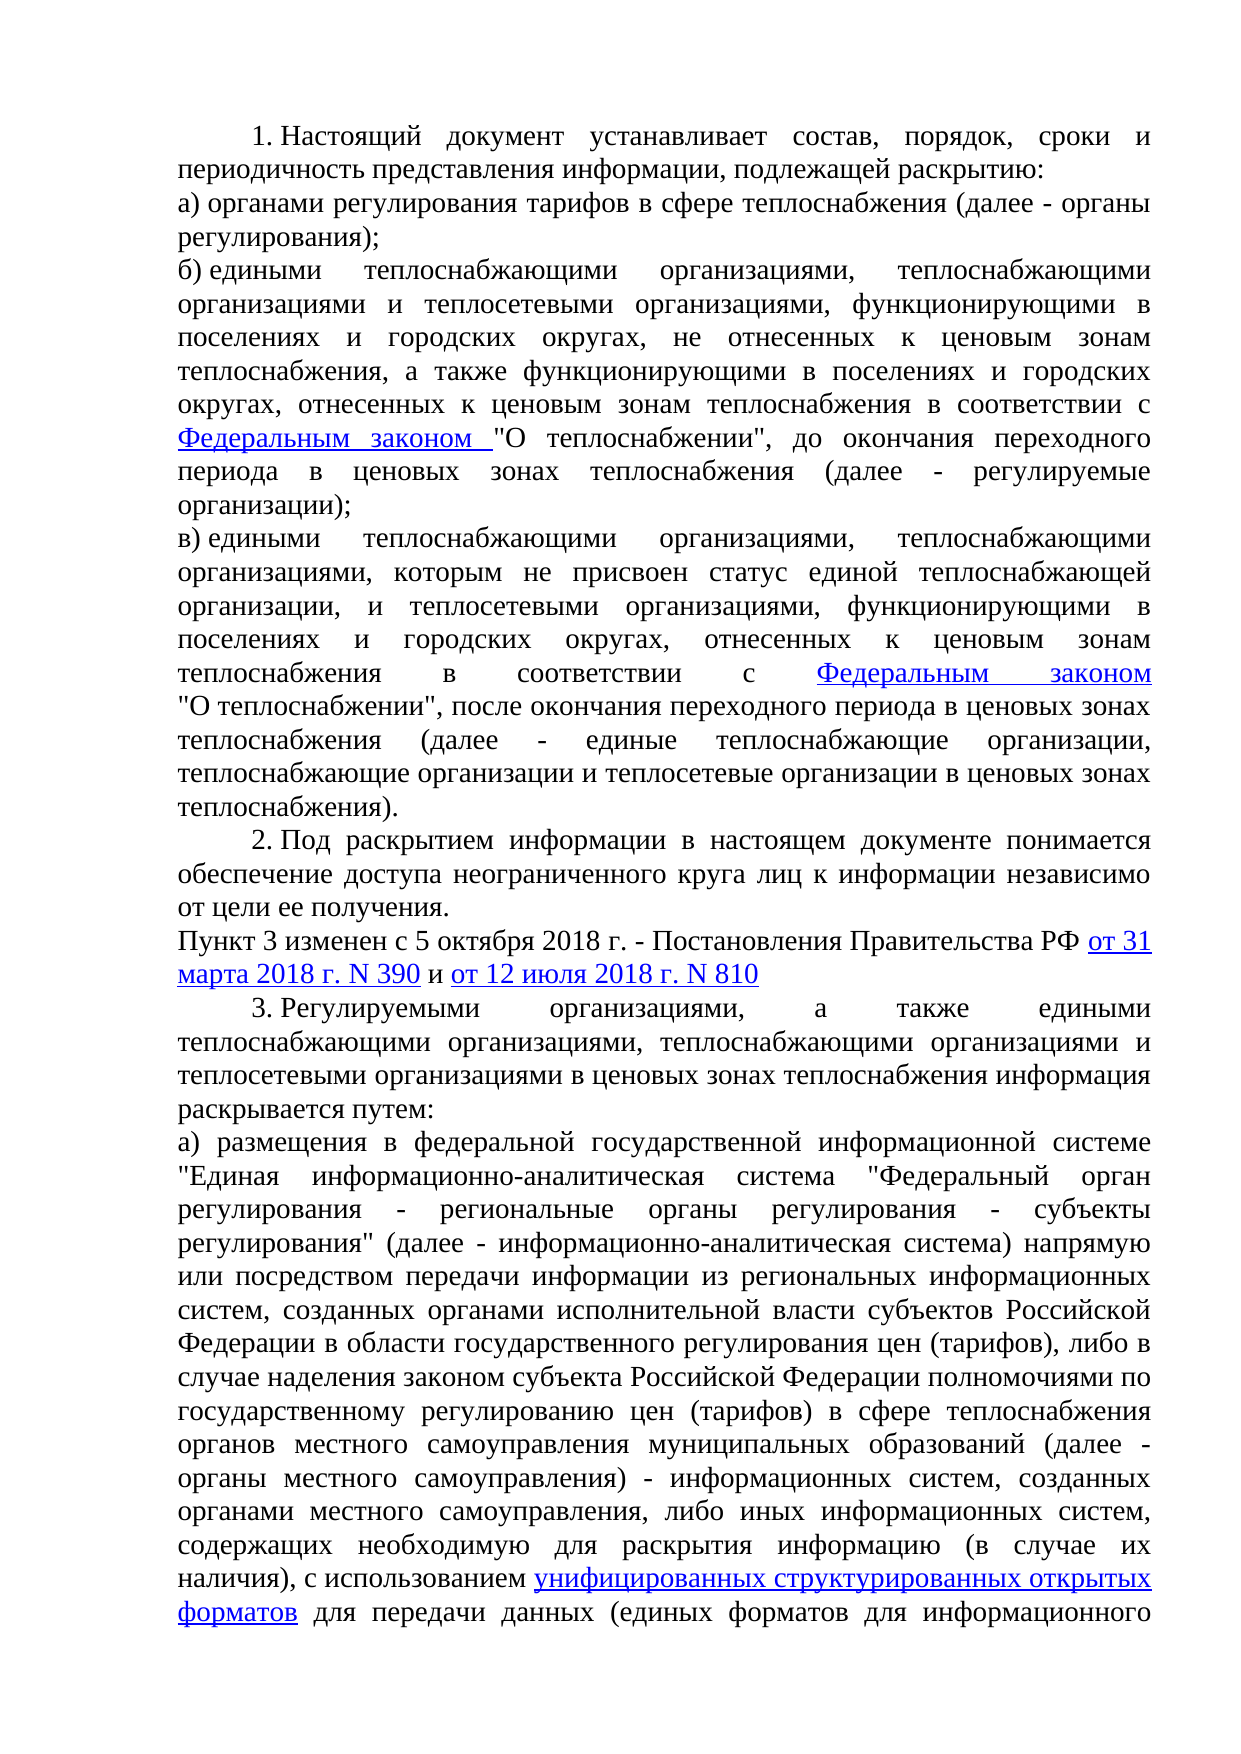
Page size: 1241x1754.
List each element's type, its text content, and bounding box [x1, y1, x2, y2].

text б) едиными теплоснабжающими организациями, теплоснабжающими организациями и теплосетевыми организациями, функционирующими в поселениях и городских округах, не отнесенных к ценовым зонам теплоснабжения, а также функционирующими в поселениях и городских округах, отнесенных к ценовым зонам теплоснабжения в соответствии с Федеральным законом "О теплоснабжении", до окончания переходного периода в ценовых зонах теплоснабжения (далее - регулируемые организации); [177, 252, 1152, 521]
text 1. Настоящий документ устанавливает состав, порядок, сроки и периодичность представления информации, подлежащей раскрытию: [177, 118, 1152, 185]
text 2. Под раскрытием информации в настоящем документе понимается обеспечение доступа неограниченного круга лиц к информации независимо от цели ее получения. [177, 822, 1152, 923]
text а) органами регулирования тарифов в сфере теплоснабжения (далее - органы регулирования); [177, 185, 1152, 252]
text в) едиными теплоснабжающими организациями, теплоснабжающими организациями, которым не присвоен статус единой теплоснабжающей организации, и теплосетевыми организациями, функционирующими в поселениях и городских округах, отнесенных к ценовым зонам теплоснабжения в соответствии с Федеральным законом "О теплоснабжении", после окончания переходного периода в ценовых зонах теплоснабжения (далее - единые теплоснабжающие организации, теплоснабжающие организации и теплосетевые организации в ценовых зонах теплоснабжения). [177, 521, 1152, 822]
text 3. Регулируемыми организациями, а также едиными теплоснабжающими организациями, теплоснабжающими организациями и теплосетевыми организациями в ценовых зонах теплоснабжения информация раскрывается путем: [177, 990, 1152, 1124]
text Пункт 3 изменен с 5 октября 2018 г. - Постановления Правительства РФ от 31 марта 2018 г. N 390 и от 12 июля 2018 г. N 810 [177, 923, 1152, 990]
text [177, 1124, 1152, 1627]
